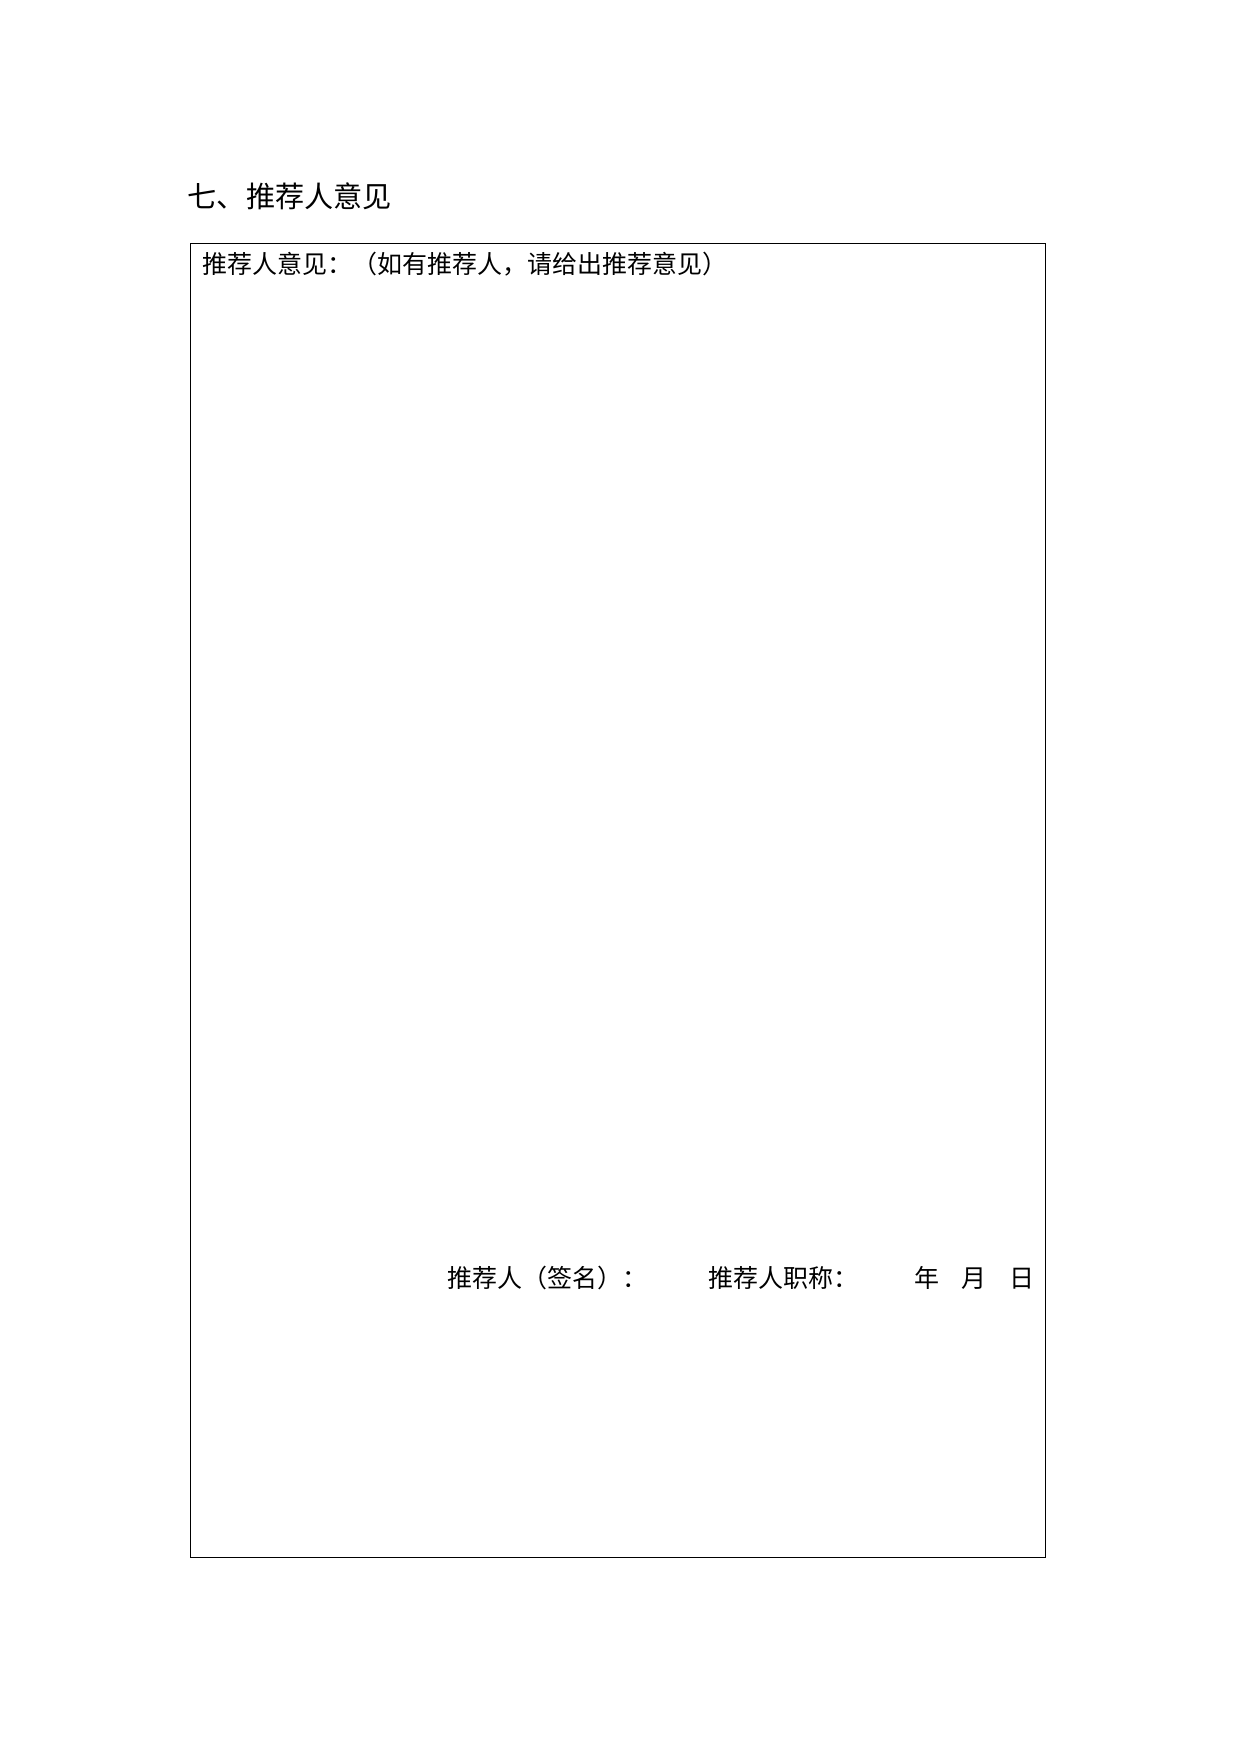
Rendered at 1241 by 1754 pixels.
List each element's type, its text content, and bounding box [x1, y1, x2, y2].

text 七、推荐人意见 [187, 162, 1053, 227]
table_header 推荐人意见：（如有推荐人，请给出推荐意见） 推荐人（签名）： 推荐人职称： 年 月 日 [191, 244, 1045, 1557]
